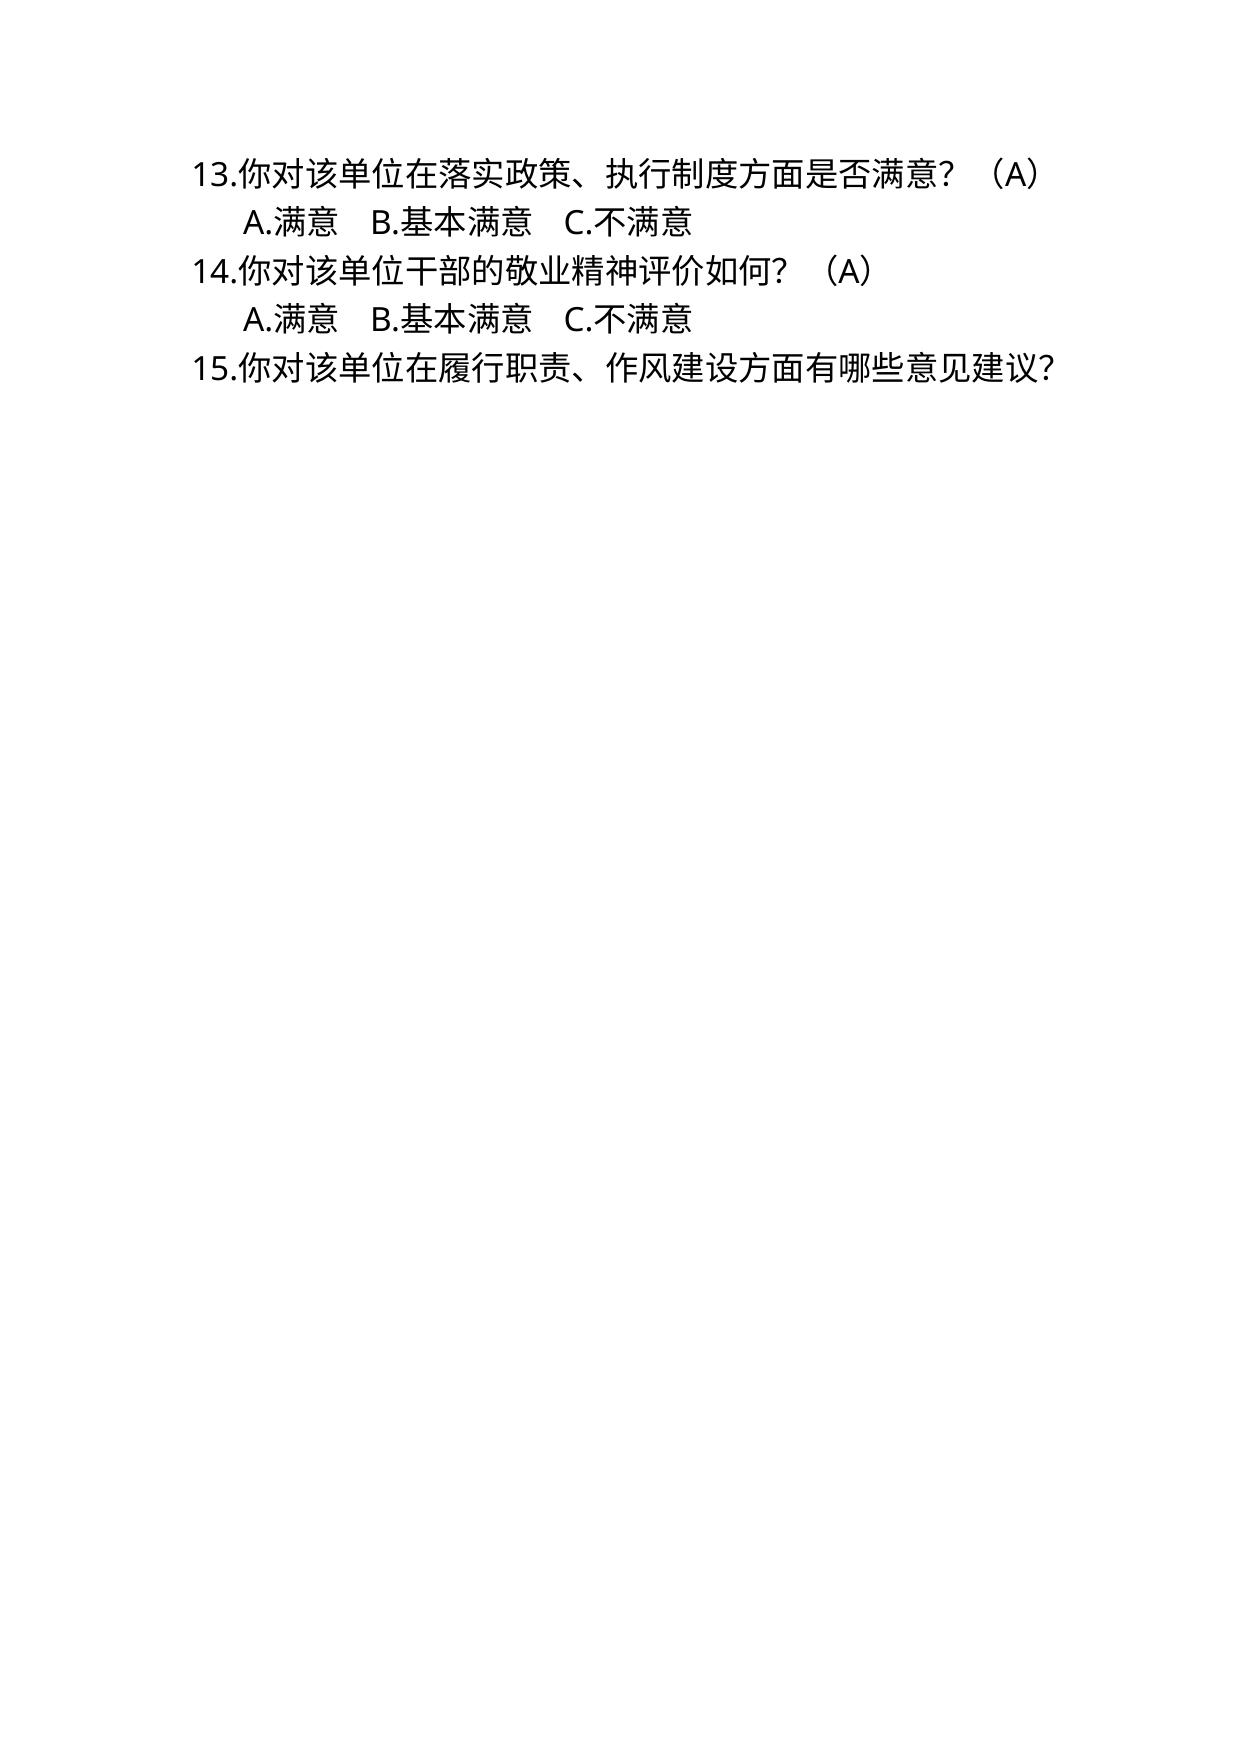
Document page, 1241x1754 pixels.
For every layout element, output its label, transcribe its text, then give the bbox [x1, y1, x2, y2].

text A.满意 B.基本满意 C.不满意 [149, 293, 1092, 341]
text 15.你对该单位在履行职责、作风建设方面有哪些意见建议？ [149, 341, 1092, 390]
text 14.你对该单位干部的敬业精神评价如何？（A） [149, 244, 1092, 293]
text A.满意 B.基本满意 C.不满意 [149, 196, 1092, 244]
text 13.你对该单位在落实政策、执行制度方面是否满意？（A） [149, 148, 1092, 196]
